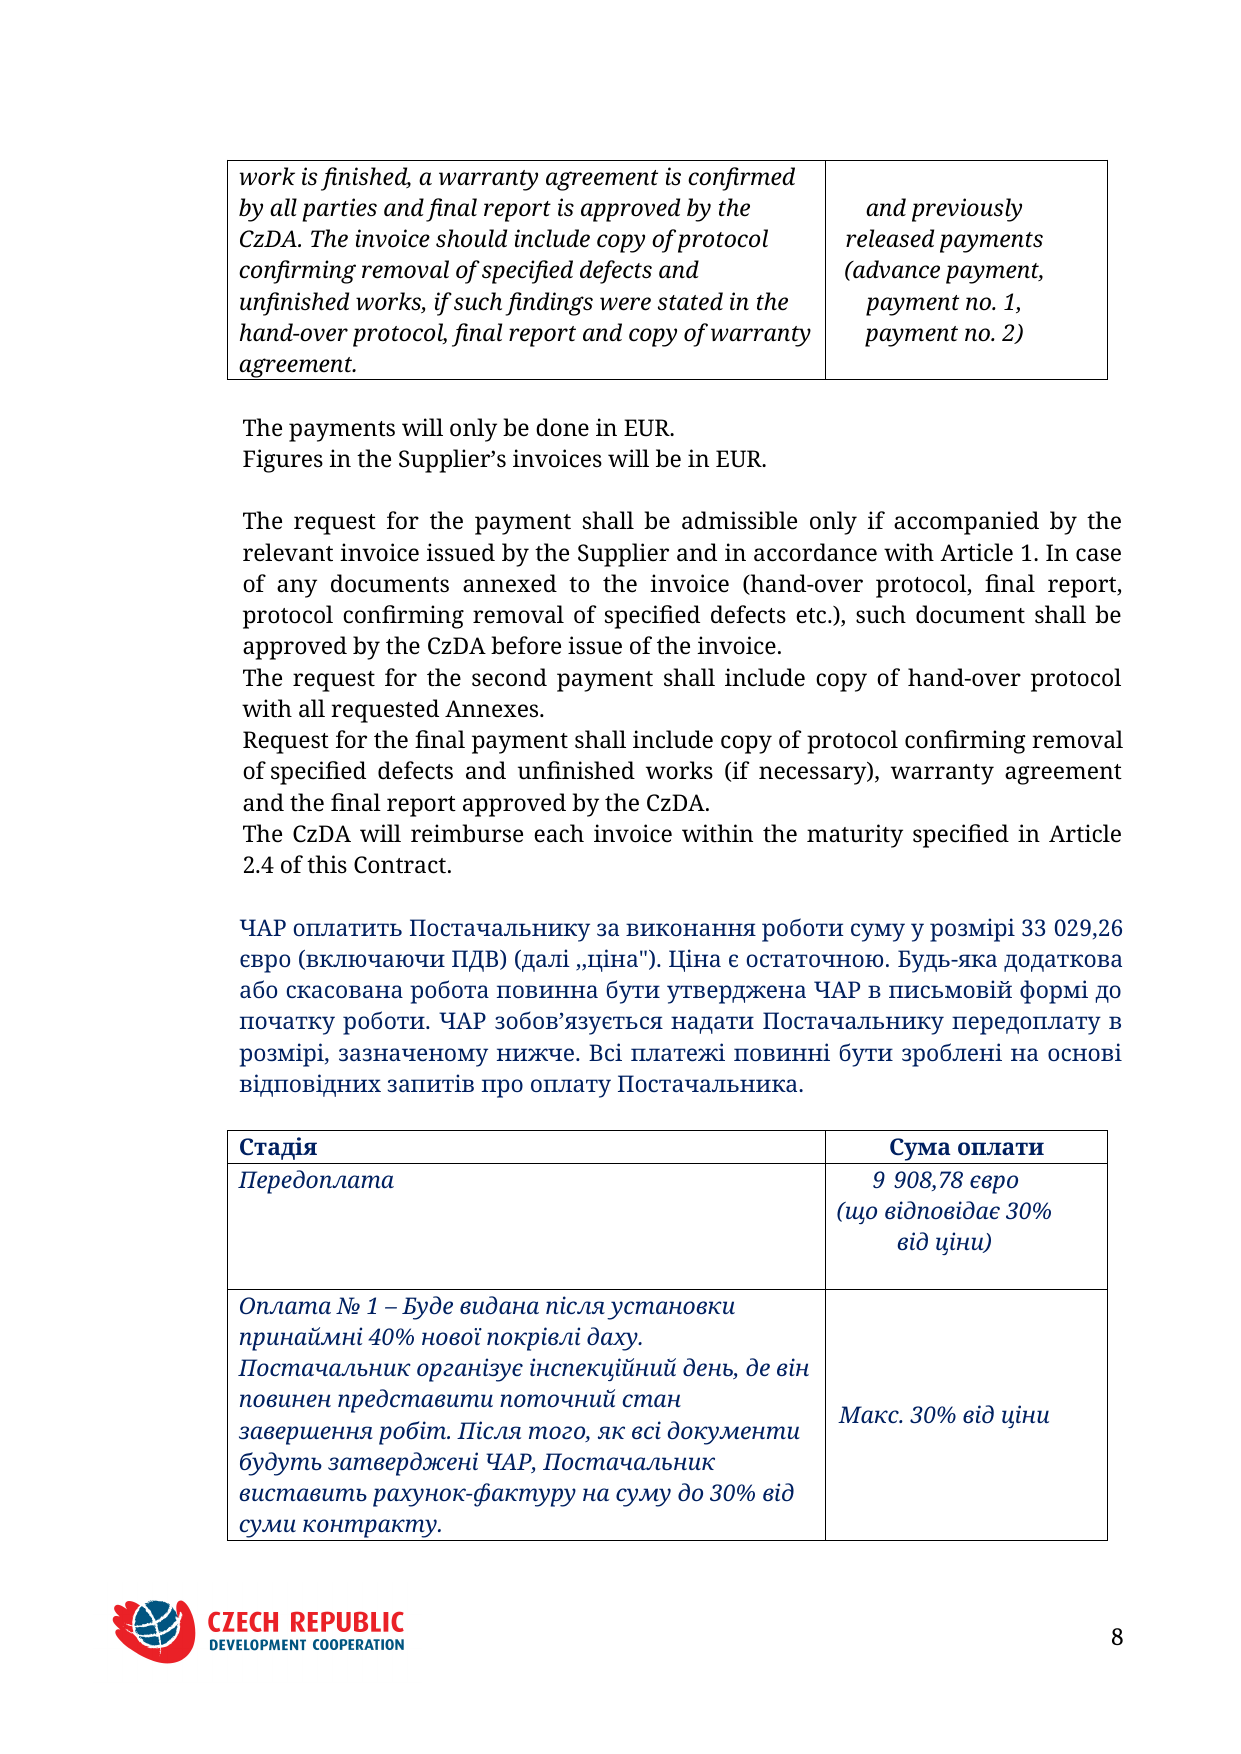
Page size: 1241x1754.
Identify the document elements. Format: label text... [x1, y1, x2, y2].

text The request for the second payment shall include copy of hand-over protocol with all requested Annexes. [242, 662, 1123, 724]
table_cell Передоплата [228, 1164, 825, 1289]
table_cell 9 908,78 євро (що відповідає 30% від ціни) [826, 1164, 1107, 1289]
text Request for the final payment shall include copy of protocol confirming removal of specified defects and unfinished works (if necessary), warranty agreement and the final report approved by the CzDA. [242, 724, 1123, 818]
text ЧАР оплатить Постачальнику за виконання роботи суму у розмірі 33 029,26 євро (включаючи ПДВ) (далі ,,ціна"). Ціна є остаточною. Будь-яка додаткова або скасована робота повинна бути утверджена ЧАР в письмовій формі до початку роботи. ЧАР зобов’язується надати Постачальнику передоплату в розмірі, зазначеному нижче. Всі платежі повинні бути зроблені на основі відповідних запитів про оплату Постачальника. [239, 912, 1123, 1099]
picture [93, 1582, 423, 1683]
table_cell Макс. 30% від ціни [826, 1290, 1107, 1540]
text The request for the payment shall be admissible only if accompanied by the relevant invoice issued by the Supplier and in accordance with Article 1. In case of any documents annexed to the invoice (hand-over protocol, final report, protocol confirming removal of specified defects etc.), such document shall be approved by the CzDA before issue of the invoice. [242, 505, 1123, 662]
table_header Сума оплати [826, 1131, 1107, 1163]
text The CzDA will reimburse each invoice within the maturity specified in Article 2.4 of this Contract. [242, 818, 1123, 880]
table_cell Оплата № 1 – Буде видана після установки принаймні 40% нової покрівлі даху. Постачальник організує інспекційний день, де він повинен представити поточний стан завершення робіт. Після того, як всі документи будуть затверджені ЧАР, Постачальник виставить рахунок-фактуру на суму до 30% від суми контракту. [228, 1290, 825, 1540]
table_header Стадія [228, 1131, 825, 1163]
table_cell Difference between. 100% of the price and previously released payments (advance payment, payment no. 1, payment no. 2) [826, 161, 1107, 379]
text The payments will only be done in EUR. [242, 412, 1123, 443]
text Figures in the Supplier’s invoices will be in EUR. [242, 443, 1123, 474]
